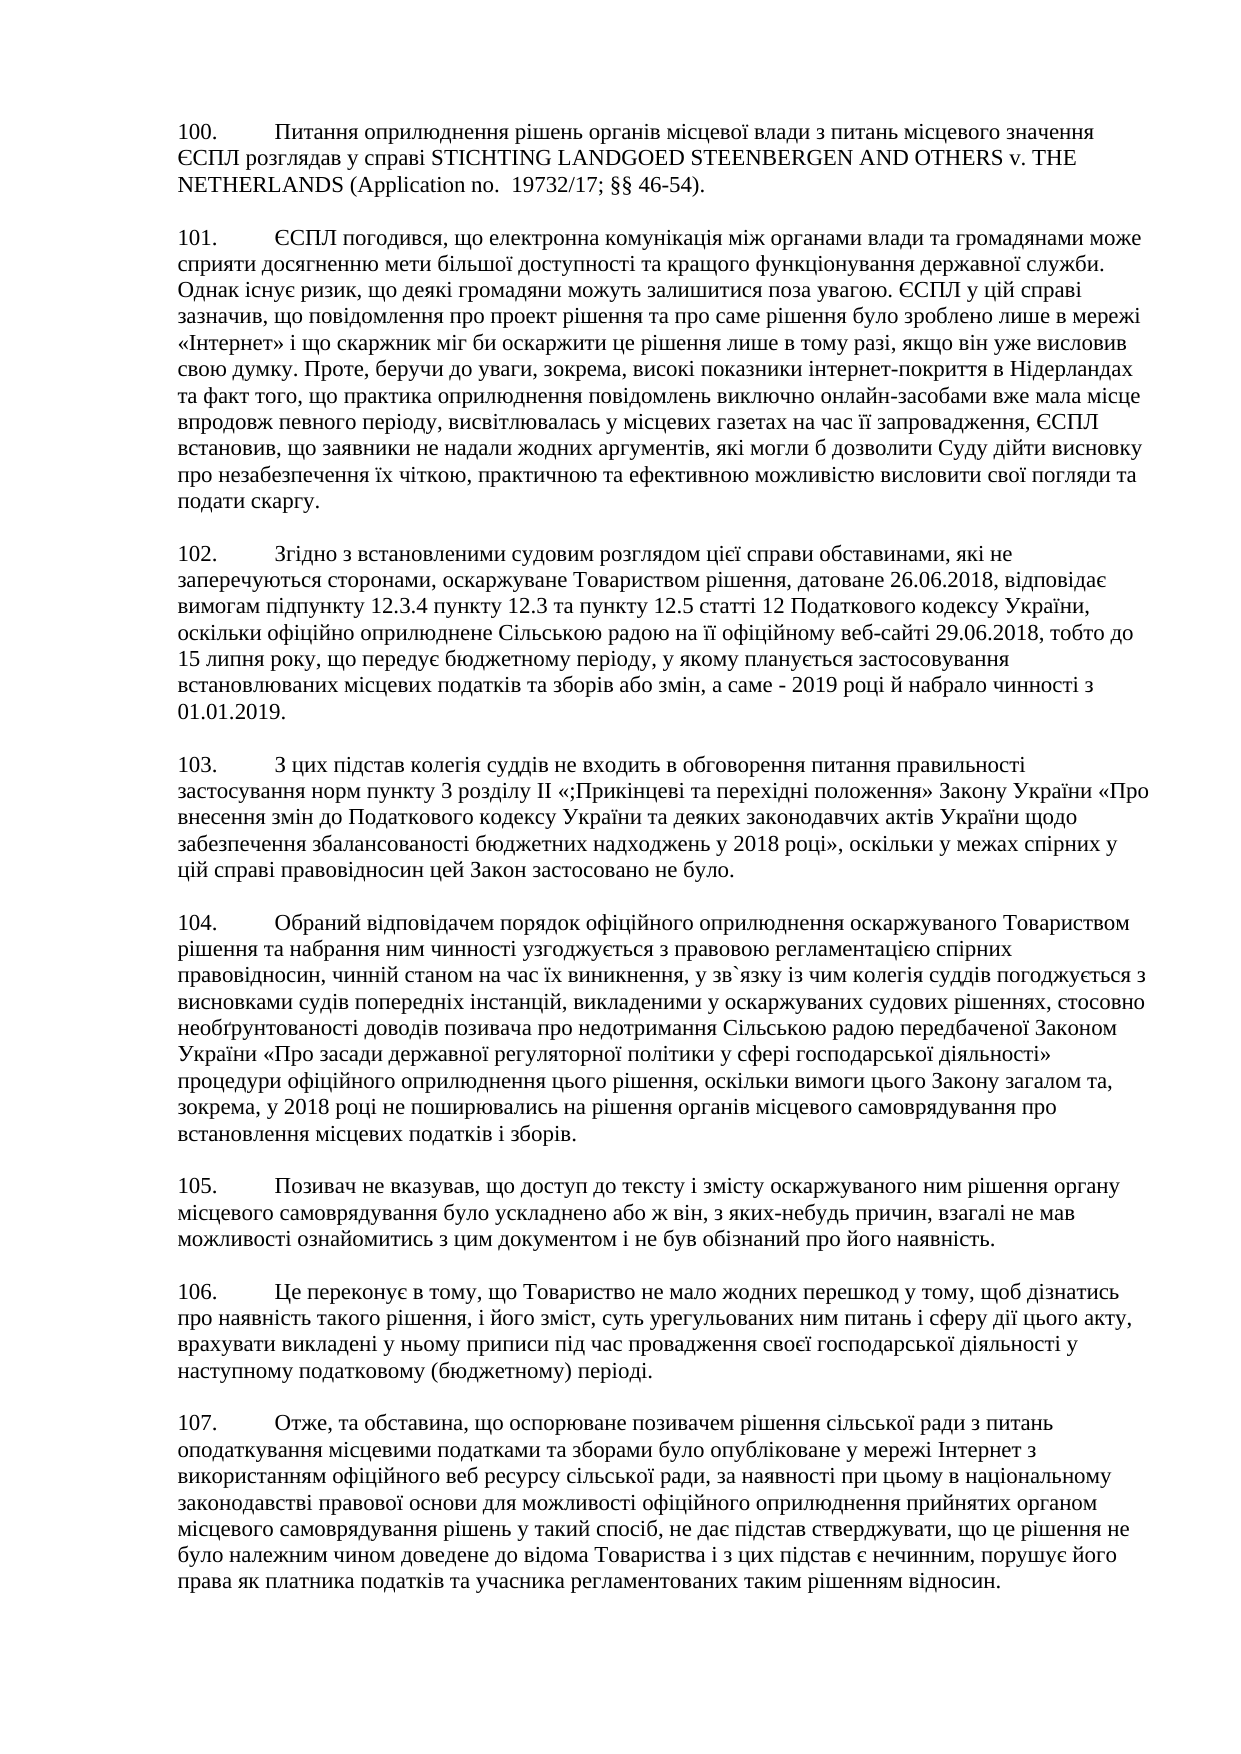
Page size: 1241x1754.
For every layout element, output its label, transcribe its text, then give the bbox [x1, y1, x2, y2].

text 106. Це переконує в тому, що Товариство не мало жодних перешкод у тому, щоб дізнатись про наявність такого рішення, і його зміст, суть урегульованих ним питань і сферу дії цього акту, врахувати викладені у ньому приписи під час провадження своєї господарської діяльності у наступному податковому (бюджетному) періоді. [177, 1278, 1152, 1383]
text 104. Обраний відповідачем порядок офіційного оприлюднення оскаржуваного Товариством рішення та набрання ним чинності узгоджується з правовою регламентацією спірних правовідносин, чинній станом на час їх виникнення, у зв`язку із чим колегія суддів погоджується з висновками судів попередніх інстанцій, викладеними у оскаржуваних судових рішеннях, стосовно необґрунтованості доводів позивача про недотримання Сільською радою передбаченої Законом України «Про засади державної регуляторної політики у сфері господарської діяльності» процедури офіційного оприлюднення цього рішення, оскільки вимоги цього Закону загалом та, зокрема, у 2018 році не поширювались на рішення органів місцевого самоврядування про встановлення місцевих податків і зборів. [177, 909, 1152, 1146]
text 102. Згідно з встановленими судовим розглядом цієї справи обставинами, які не заперечуються сторонами, оскаржуване Товариством рішення, датоване 26.06.2018, відповідає вимогам підпункту 12.3.4 пункту 12.3 та пункту 12.5 статті 12 Податкового кодексу України, оскільки офіційно оприлюднене Сільською радою на її офіційному веб-сайті 29.06.2018, тобто до 15 липня року, що передує бюджетному періоду, у якому планується застосовування встановлюваних місцевих податків та зборів або змін, а саме - 2019 році й набрало чинності з 01.01.2019. [177, 540, 1152, 724]
text 105. Позивач не вказував, що доступ до тексту і змісту оскаржуваного ним рішення органу місцевого самоврядування було ускладнено або ж він, з яких-небудь причин, взагалі не мав можливості ознайомитись з цим документом і не був обізнаний про його наявність. [177, 1172, 1152, 1251]
text 103. З цих підстав колегія суддів не входить в обговорення питання правильності застосування норм пункту 3 розділу II «;Прикінцеві та перехідні положення» Закону України «Про внесення змін до Податкового кодексу України та деяких законодавчих актів України щодо забезпечення збалансованості бюджетних надходжень у 2018 році», оскільки у межах спірних у цій справі правовідносин цей Закон застосовано не було. [177, 751, 1152, 882]
text 100. Питання оприлюднення рішень органів місцевої влади з питань місцевого значення ЄСПЛ розглядав у справі STICHTING LANDGOED STEENBERGEN AND OTHERS v. THE NETHERLANDS (Application no. 19732/17; §§ 46-54). [177, 118, 1152, 197]
text 101. ЄСПЛ погодився, що електронна комунікація між органами влади та громадянами може сприяти досягненню мети більшої доступності та кращого функціонування державної служби. Однак існує ризик, що деякі громадяни можуть залишитися поза увагою. ЄСПЛ у цій справі зазначив, що повідомлення про проект рішення та про саме рішення було зроблено лише в мережі «Інтернет» і що скаржник міг би оскаржити це рішення лише в тому разі, якщо він уже висловив свою думку. Проте, беручи до уваги, зокрема, високі показники інтернет-покриття в Нідерландах та факт того, що практика оприлюднення повідомлень виключно онлайн-засобами вже мала місце впродовж певного періоду, висвітлювалась у місцевих газетах на час її запровадження, ЄСПЛ встановив, що заявники не надали жодних аргументів, які могли б дозволити Суду дійти висновку про незабезпечення їх чіткою, практичною та ефективною можливістю висловити свої погляди та подати скаргу. [177, 223, 1152, 513]
text 107. Отже, та обставина, що оспорюване позивачем рішення сільської ради з питань оподаткування місцевими податками та зборами було опубліковане у мережі Інтернет з використанням офіційного веб ресурсу сільської ради, за наявності при цьому в національному законодавстві правової основи для можливості офіційного оприлюднення прийнятих органом місцевого самоврядування рішень у такий спосіб, не дає підстав стверджувати, що це рішення не було належним чином доведене до відома Товариства і з цих підстав є нечинним, порушує його права як платника податків та учасника регламентованих таким рішенням відносин. [177, 1409, 1152, 1594]
